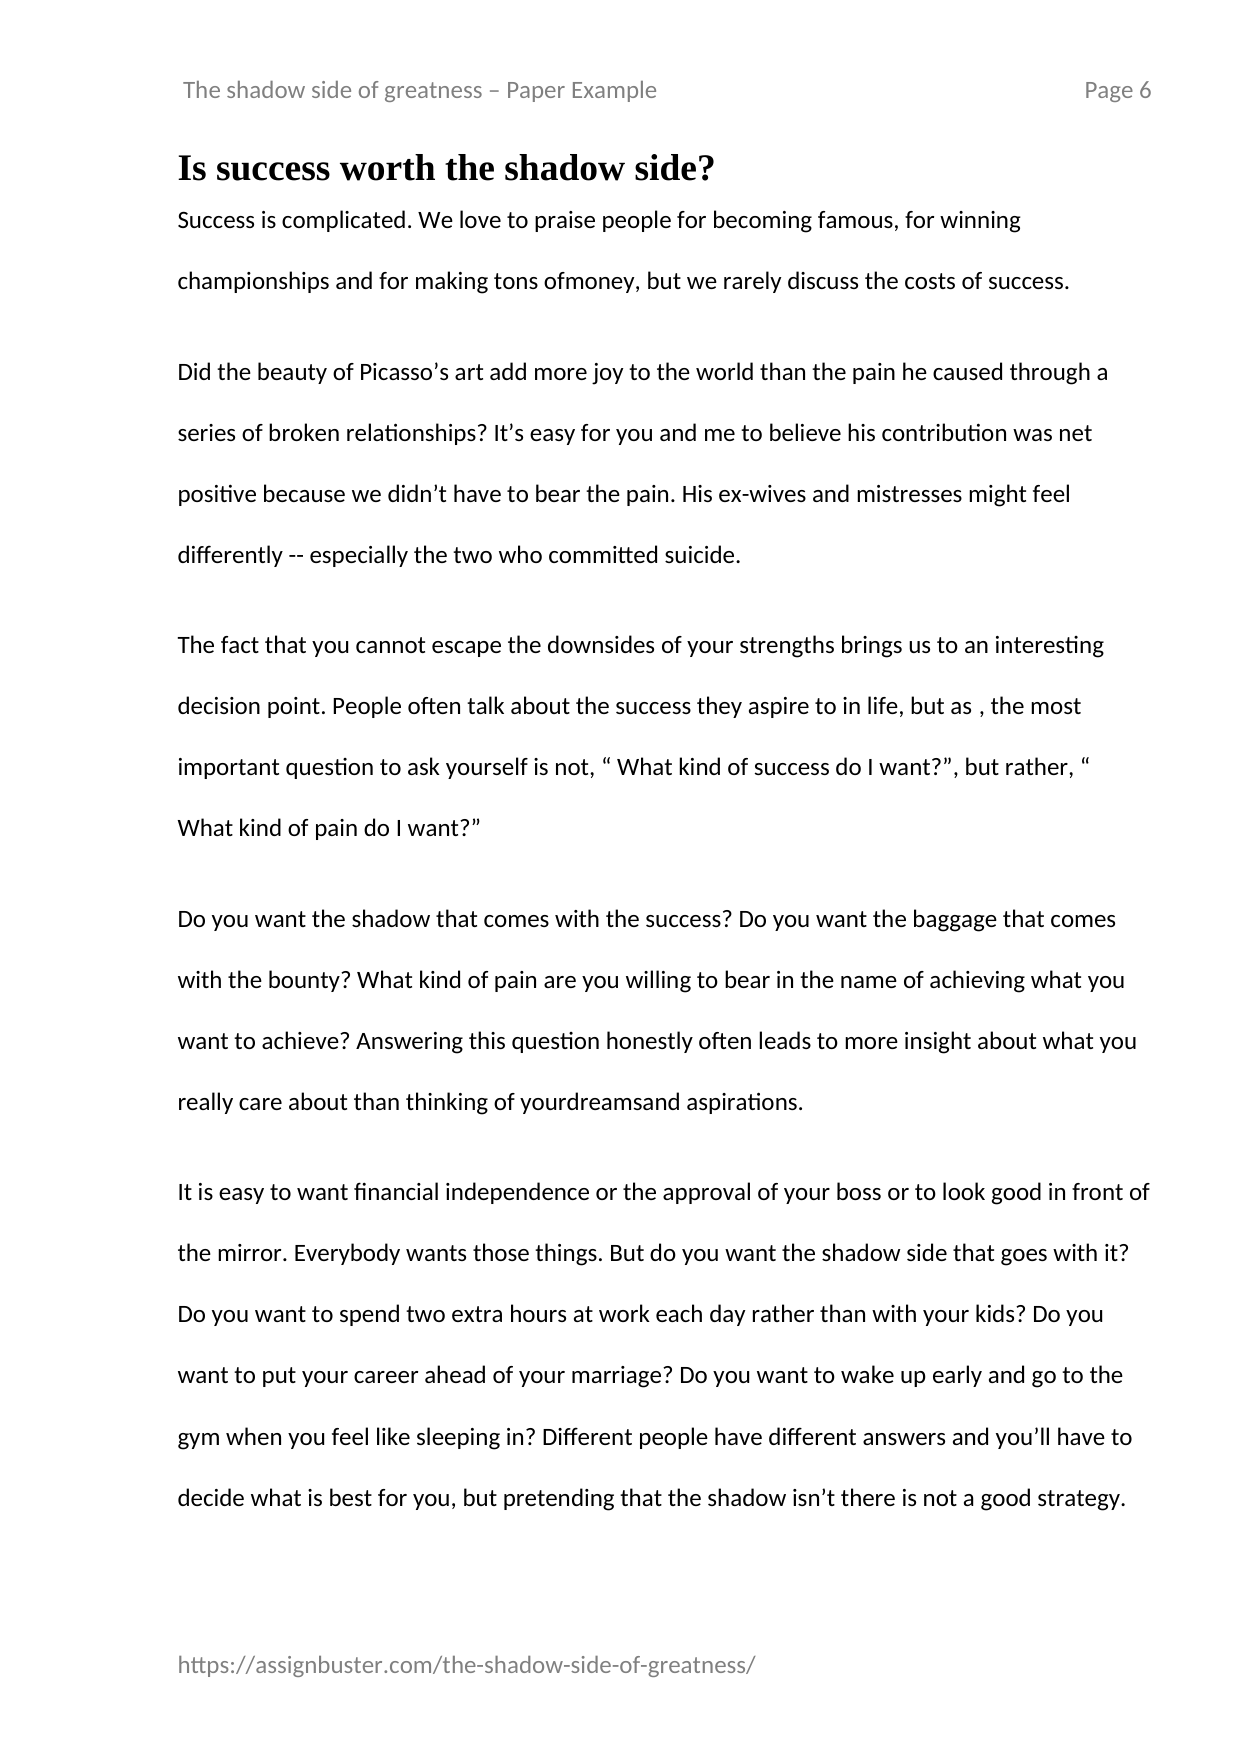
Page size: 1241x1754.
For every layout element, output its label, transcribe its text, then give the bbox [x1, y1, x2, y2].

text Did the beauty of Picasso’s art add more joy to the world than the pain he caused through a series of broken relationships? It’s easy for you and me to believe his contribution was net positive because we didn’t have to bear the pain. His ex-wives and mistresses might feel differently -- especially the two who committed suicide. [177, 356, 1152, 569]
text Success is complicated. We love to praise people for becoming famous, for winning championships and for making tons ofmoney, but we rarely discuss the costs of success. [177, 204, 1152, 296]
text The fact that you cannot escape the downsides of your strengths brings us to an interesting decision point. People often talk about the success they aspire to in life, but as , the most important question to ask yourself is not, “ What kind of success do I want?”, but rather, “ What kind of pain do I want?” [177, 629, 1152, 843]
text It is easy to want financial independence or the approval of your boss or to look good in front of the mirror. Everybody wants those things. But do you want the shadow side that goes with it? Do you want to spend two extra hours at work each day rather than with your kids? Do you want to put your career ahead of your marriage? Do you want to wake up early and go to the gym when you feel like sleeping in? Different people have different answers and you’ll have to decide what is best for you, but pretending that the shadow isn’t there is not a good strategy. [177, 1177, 1152, 1512]
subtitle Is success worth the shadow side? [177, 145, 1152, 188]
text Do you want the shadow that comes with the success? Do you want the baggage that comes with the bounty? What kind of pain are you willing to bear in the name of achieving what you want to achieve? Answering this question honestly often leads to more insight about what you really care about than thinking of yourdreamsand aspirations. [177, 903, 1152, 1117]
